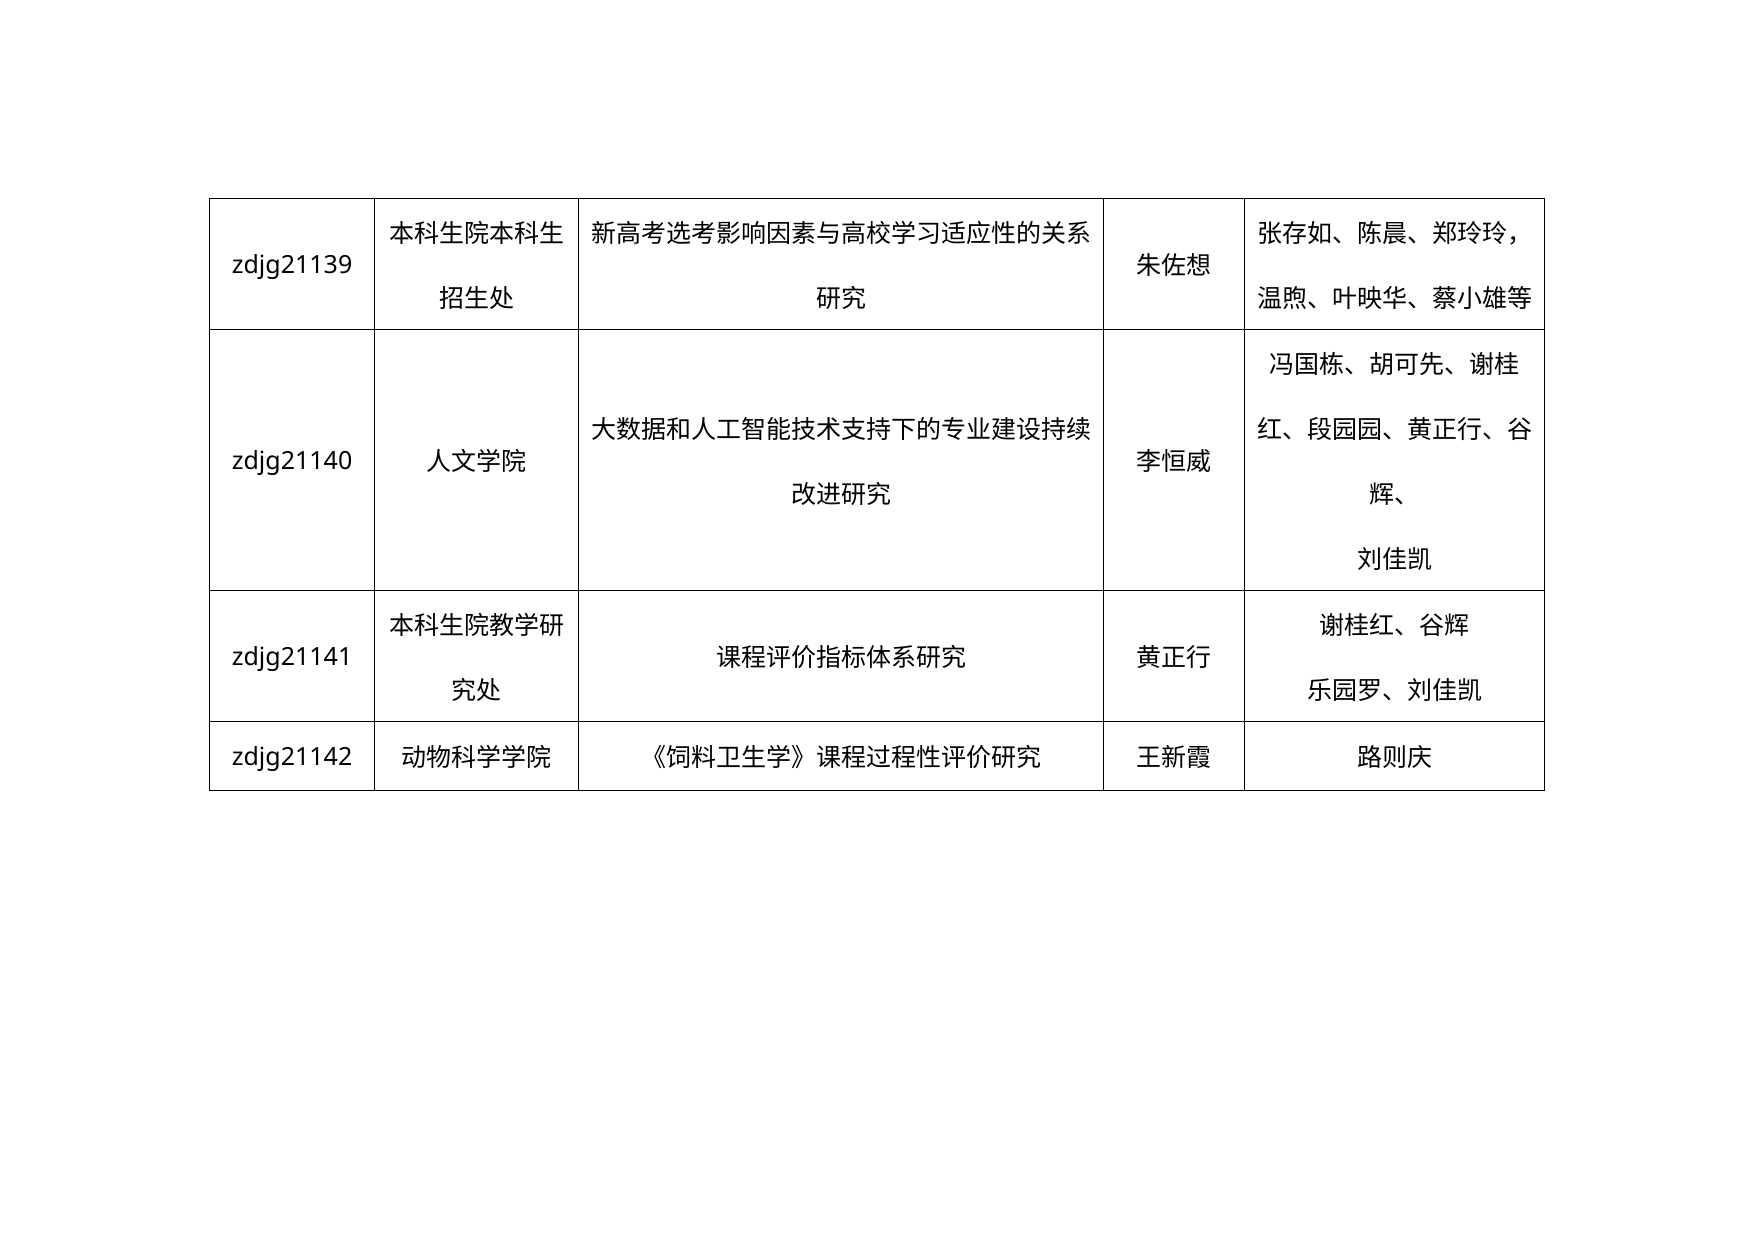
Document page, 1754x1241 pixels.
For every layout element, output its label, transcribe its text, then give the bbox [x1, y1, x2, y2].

table_cell 大数据和人工智能技术支持下的专业建设持续改进研究 [579, 330, 1103, 590]
table_cell 本科生院本科生招生处 [375, 199, 578, 329]
table_cell 朱佐想 [1104, 199, 1244, 329]
table_cell 冯国栋、胡可先、谢桂红、段园园、黄正行、谷辉、 刘佳凯 [1245, 330, 1544, 590]
table_cell 李恒威 [1104, 330, 1244, 590]
table_cell zdjg21140 [210, 330, 374, 590]
table_cell 动物科学学院 [375, 722, 578, 789]
table_cell zdjg21141 [210, 591, 374, 721]
table_cell 《饲料卫生学》课程过程性评价研究 [579, 722, 1103, 789]
table_cell 课程评价指标体系研究 [579, 591, 1103, 721]
table_cell zdjg21139 [210, 199, 374, 329]
table_cell 新高考选考影响因素与高校学习适应性的关系研究 [579, 199, 1103, 329]
table_cell 本科生院教学研究处 [375, 591, 578, 721]
table_cell 张存如、陈晨、郑玲玲，温煦、叶映华、蔡小雄等 [1245, 199, 1544, 329]
table_cell 王新霞 [1104, 722, 1244, 789]
table_cell 人文学院 [375, 330, 578, 590]
table_cell 路则庆 [1245, 722, 1544, 789]
table_cell 谢桂红、谷辉 乐园罗、刘佳凯 [1245, 591, 1544, 721]
table_cell 黄正行 [1104, 591, 1244, 721]
table_cell zdjg21142 [210, 722, 374, 789]
